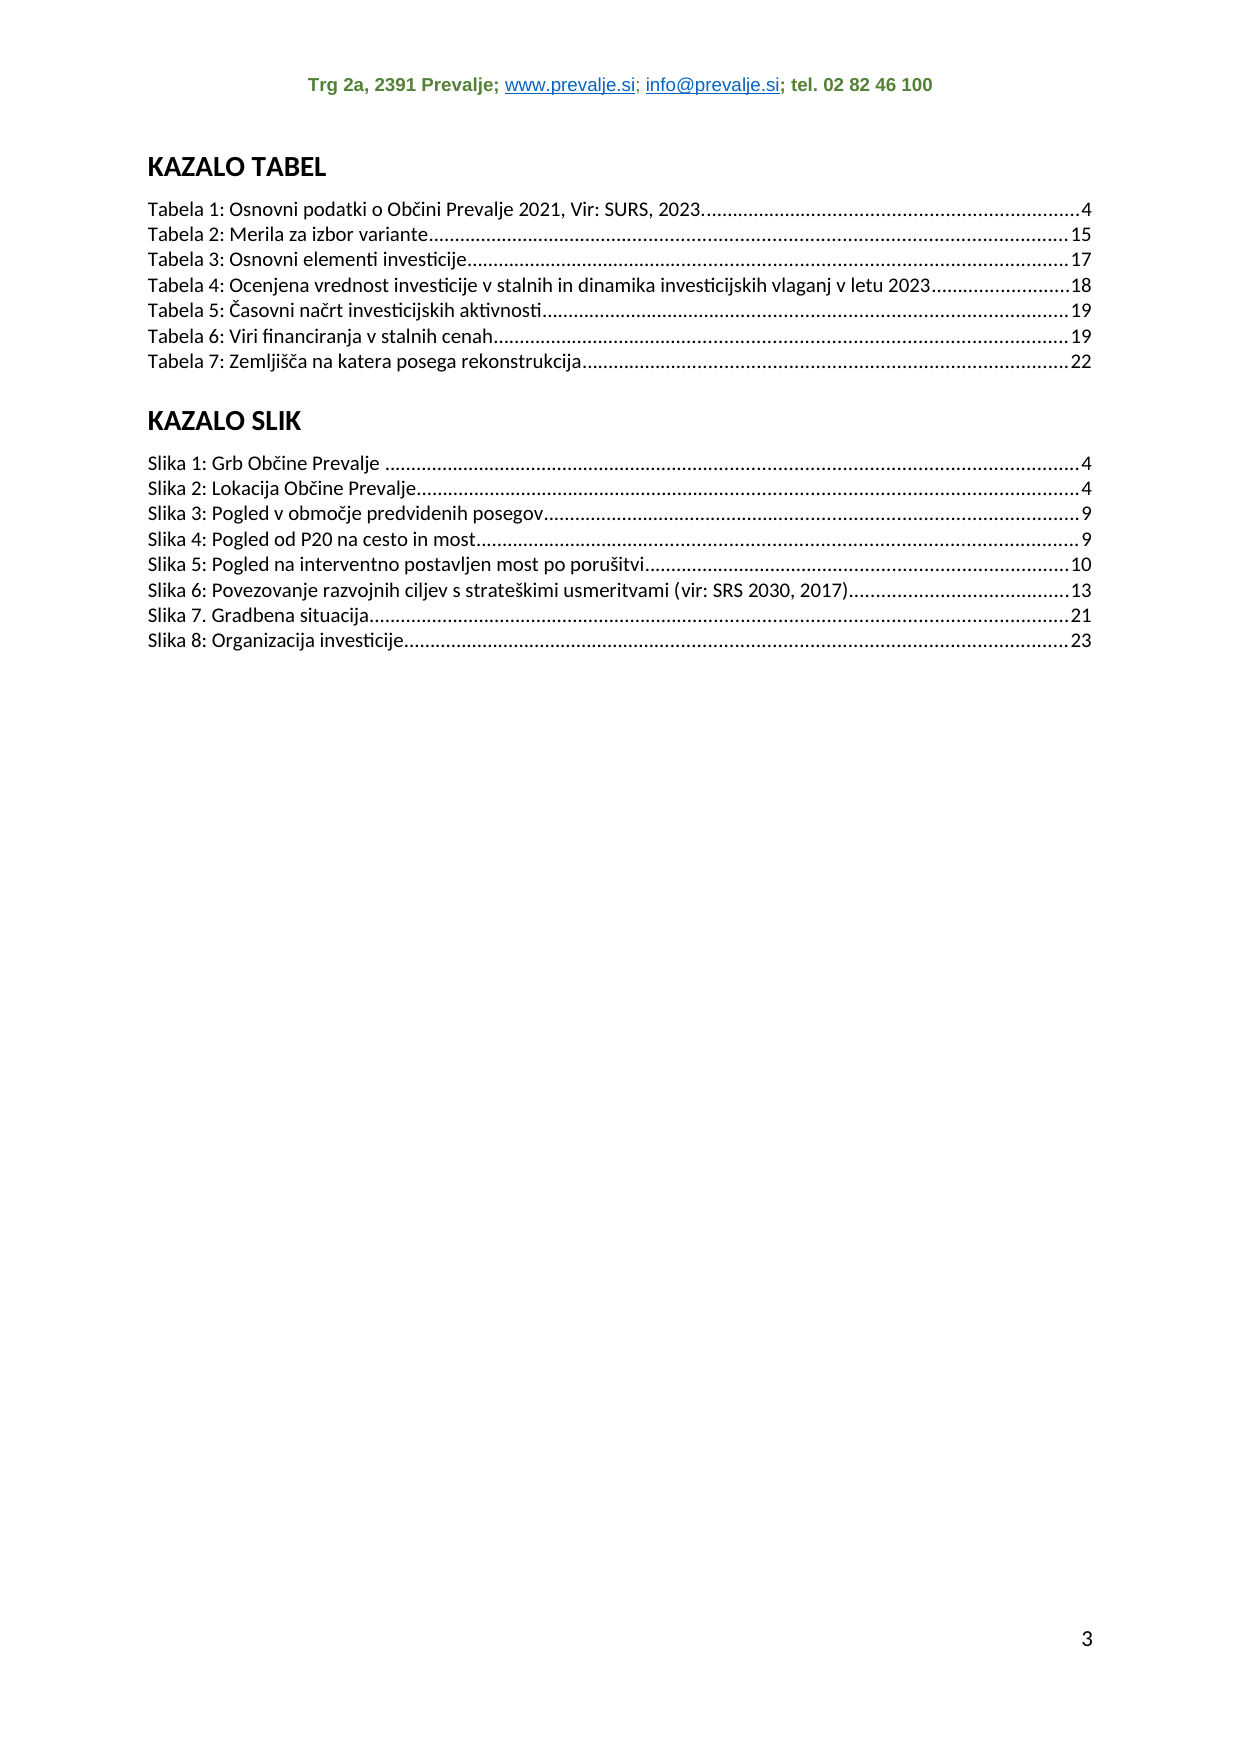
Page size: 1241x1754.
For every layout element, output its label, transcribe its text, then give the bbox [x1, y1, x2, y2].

text Tabela 1: Osnovni podatki o Občini Prevalje 2021, Vir: SURS, 2023. 4 [148, 196, 1093, 221]
text Tabela 5: Časovni načrt investicijskih aktivnosti 19 [148, 297, 1093, 323]
text Tabela 3: Osnovni elementi investicije 17 [148, 247, 1093, 272]
text Slika 2: Lokacija Občine Prevalje 4 [148, 475, 1093, 501]
text Tabela 4: Ocenjena vrednost investicije v stalnih in dinamika investicijskih vlaganj v letu 2023 18 [148, 272, 1093, 297]
text Slika 8: Organizacija investicije 23 [148, 628, 1093, 653]
text Tabela 7: Zemljišča na katera posega rekonstrukcija 22 [148, 348, 1093, 374]
text Slika 4: Pogled od P20 na cesto in most 9 [148, 526, 1093, 551]
text Slika 3: Pogled v območje predvidenih posegov 9 [148, 501, 1093, 526]
subtitle KAZALO SLIK [148, 402, 1093, 437]
text Slika 6: Povezovanje razvojnih ciljev s strateškimi usmeritvami (vir: SRS 2030, 2017) 13 [148, 577, 1093, 602]
subtitle KAZALO TABEL [148, 148, 1093, 183]
text Tabela 6: Viri financiranja v stalnih cenah 19 [148, 323, 1093, 348]
text Slika 7. Gradbena situacija 21 [148, 602, 1093, 628]
text Tabela 2: Merila za izbor variante 15 [148, 221, 1093, 247]
text Slika 1: Grb Občine Prevalje 4 [148, 450, 1093, 475]
text Slika 5: Pogled na interventno postavljen most po porušitvi 10 [148, 551, 1093, 577]
